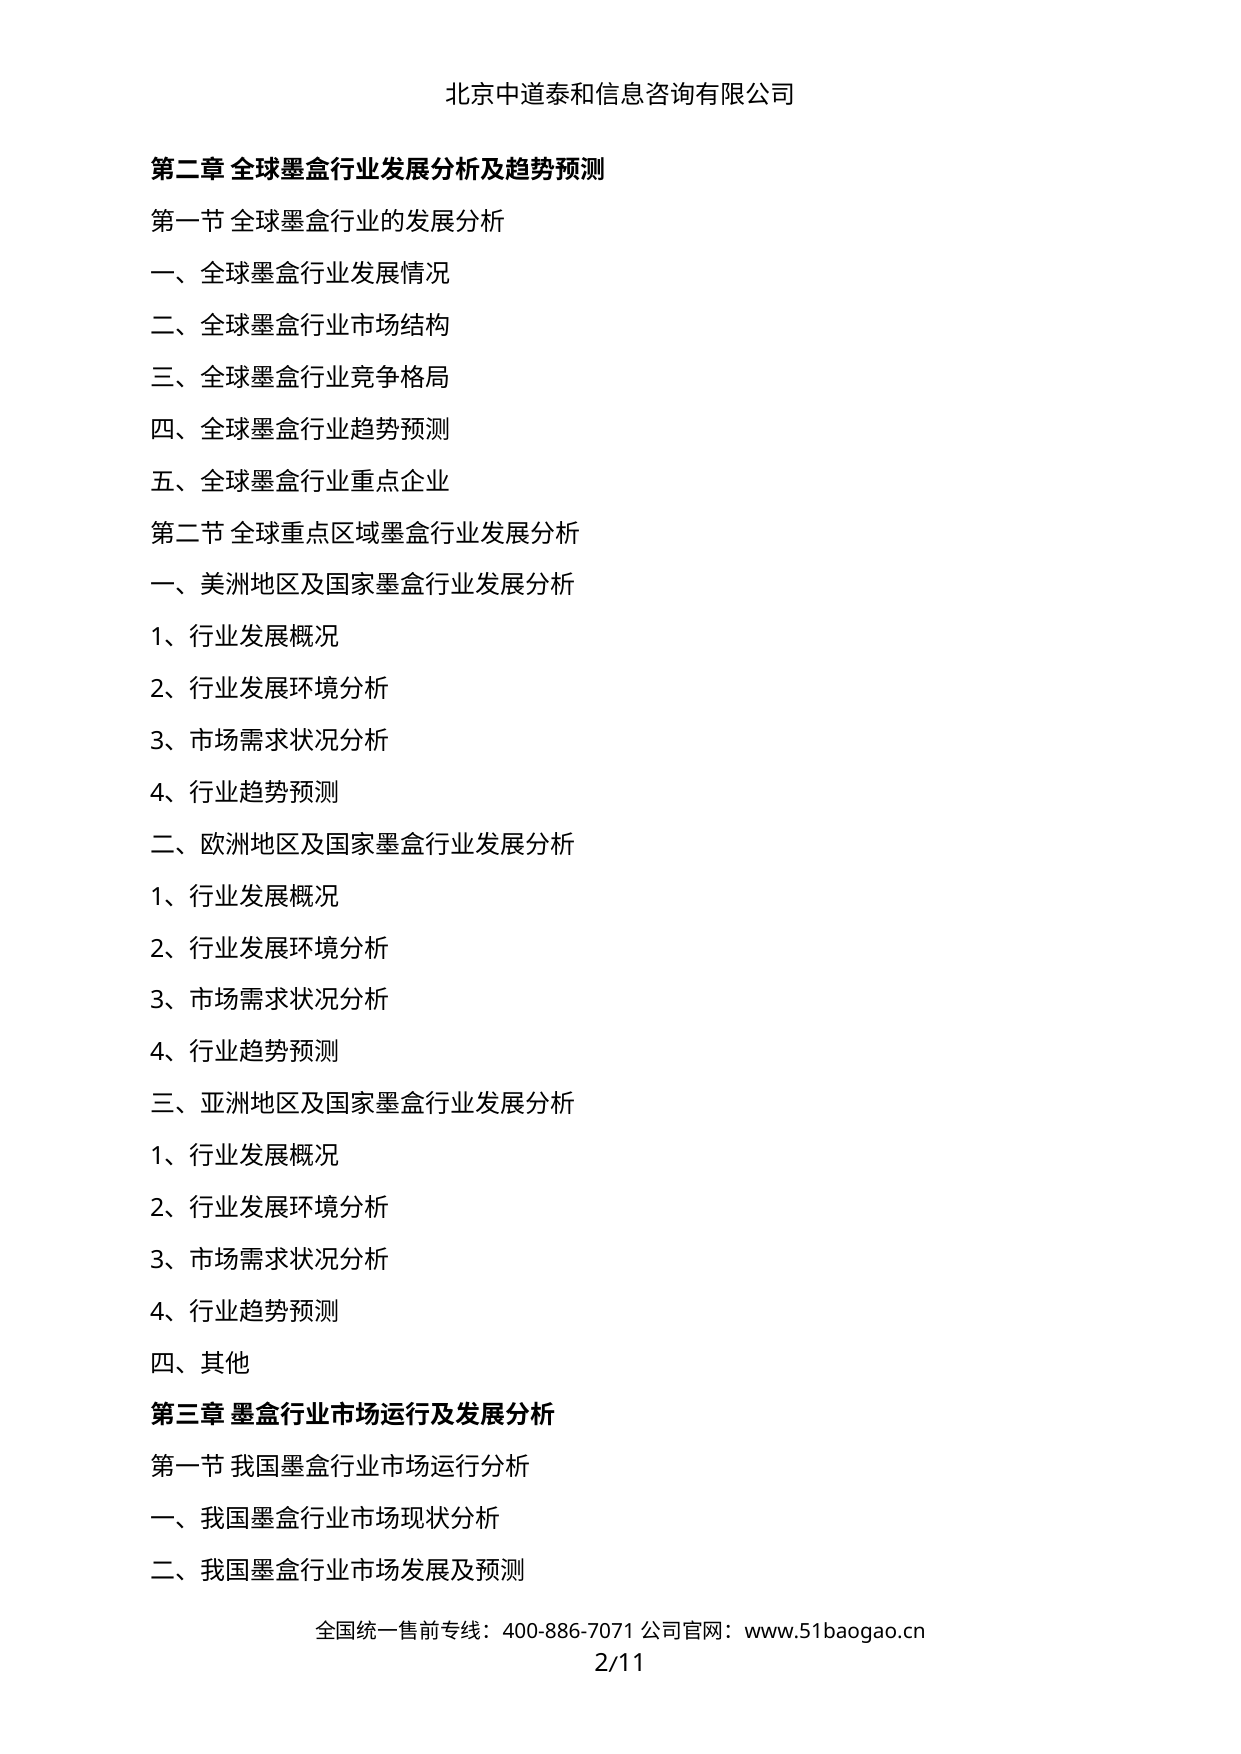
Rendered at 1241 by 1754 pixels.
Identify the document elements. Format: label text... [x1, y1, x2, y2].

text 第一节 我国墨盒行业市场运行分析 [150, 1447, 1090, 1483]
text 4、行业趋势预测 [150, 1032, 1090, 1068]
text 1、行业发展概况 [150, 876, 1090, 912]
text 一、全球墨盒行业发展情况 [150, 254, 1090, 290]
text 2、行业发展环境分析 [150, 1187, 1090, 1224]
text 3、市场需求状况分析 [150, 721, 1090, 757]
text 三、全球墨盒行业竞争格局 [150, 357, 1090, 394]
text 一、我国墨盒行业市场现状分析 [150, 1499, 1090, 1535]
text 2、行业发展环境分析 [150, 669, 1090, 705]
text 五、全球墨盒行业重点企业 [150, 461, 1090, 497]
text 四、全球墨盒行业趋势预测 [150, 409, 1090, 446]
text 3、市场需求状况分析 [150, 980, 1090, 1016]
text 四、其他 [150, 1343, 1090, 1379]
text 二、我国墨盒行业市场发展及预测 [150, 1551, 1090, 1587]
text 第一节 全球墨盒行业的发展分析 [150, 202, 1090, 238]
text 1、行业发展概况 [150, 617, 1090, 653]
text 1、行业发展概况 [150, 1136, 1090, 1172]
text 第三章 墨盒行业市场运行及发展分析 [150, 1395, 1090, 1431]
text 二、全球墨盒行业市场结构 [150, 306, 1090, 342]
text 二、欧洲地区及国家墨盒行业发展分析 [150, 824, 1090, 861]
text 3、市场需求状况分析 [150, 1239, 1090, 1276]
text 一、美洲地区及国家墨盒行业发展分析 [150, 565, 1090, 601]
text 第二节 全球重点区域墨盒行业发展分析 [150, 513, 1090, 549]
text 三、亚洲地区及国家墨盒行业发展分析 [150, 1084, 1090, 1120]
text 2、行业发展环境分析 [150, 928, 1090, 964]
text 第二章 全球墨盒行业发展分析及趋势预测 [150, 150, 1090, 186]
text 4、行业趋势预测 [150, 1291, 1090, 1327]
text 4、行业趋势预测 [150, 772, 1090, 809]
